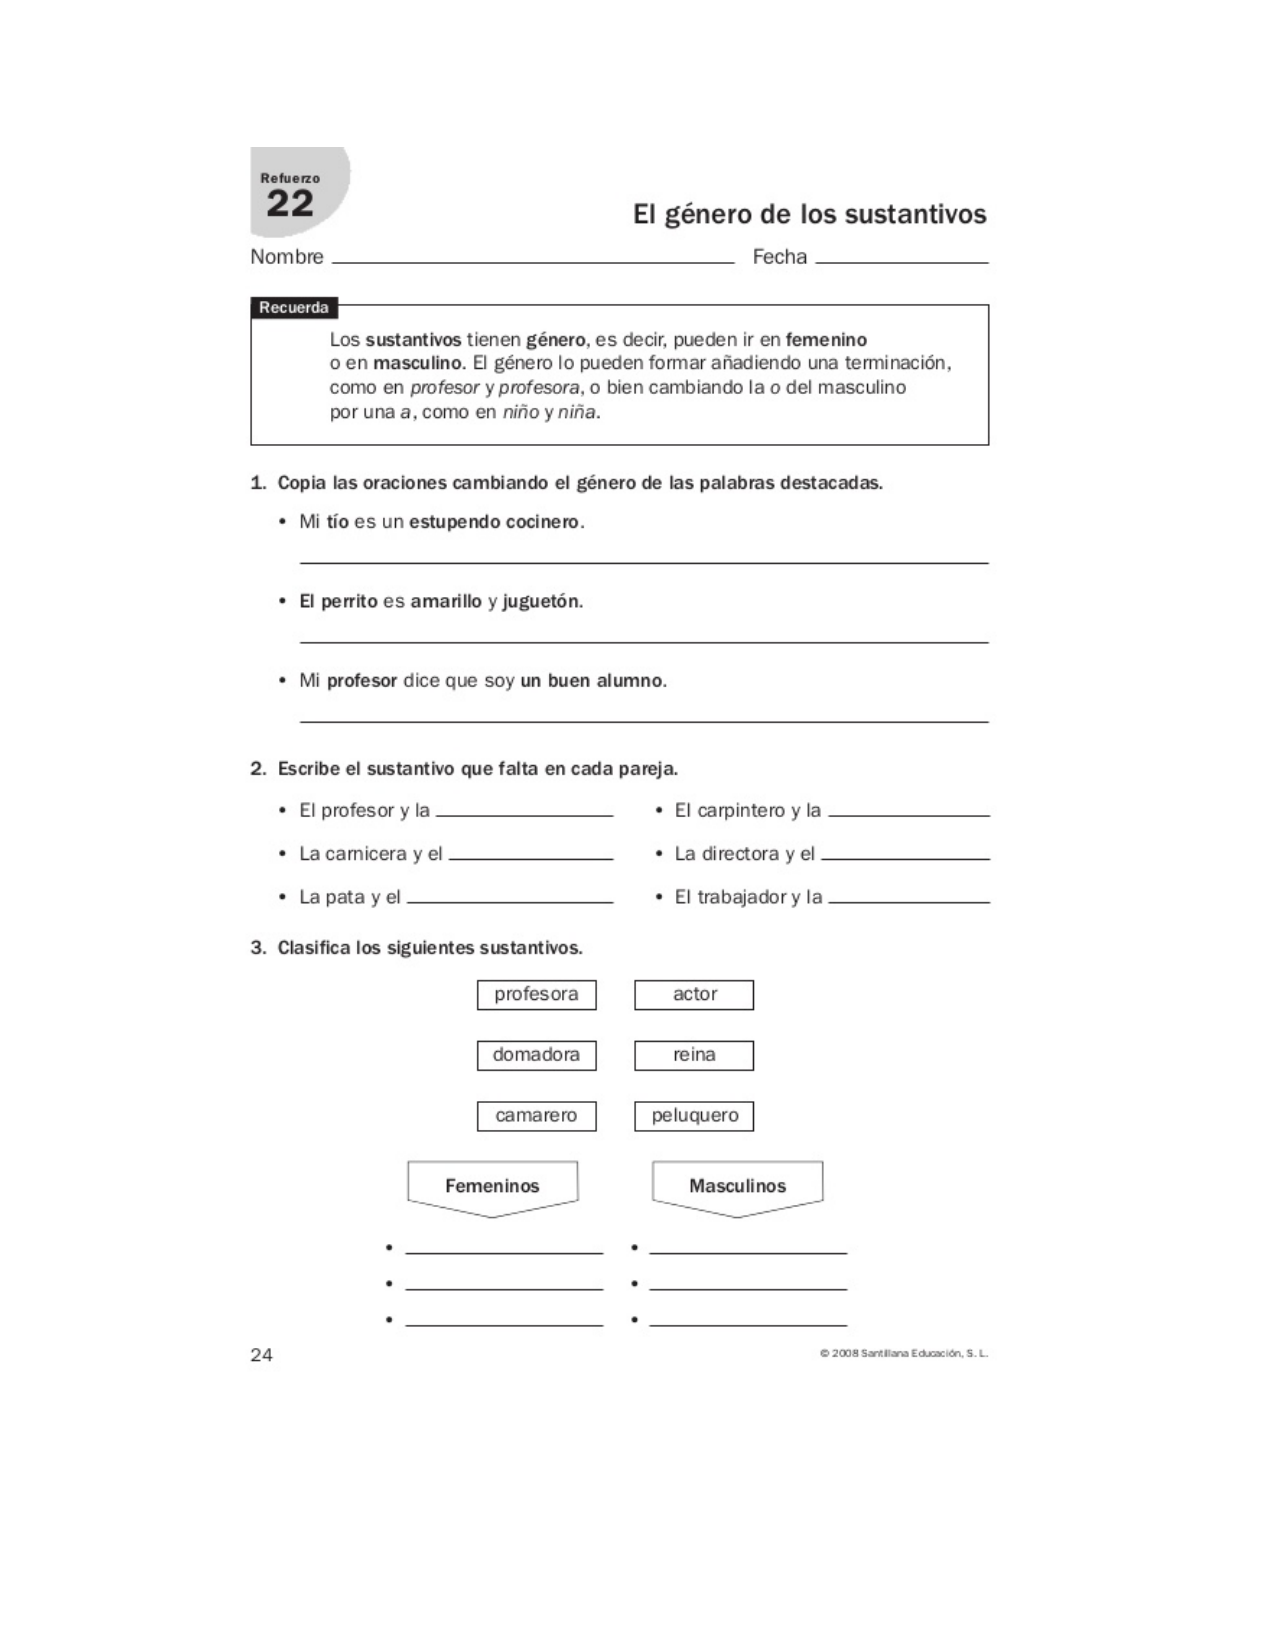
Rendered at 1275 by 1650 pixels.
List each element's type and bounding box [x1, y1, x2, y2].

picture [177, 147, 1098, 1399]
